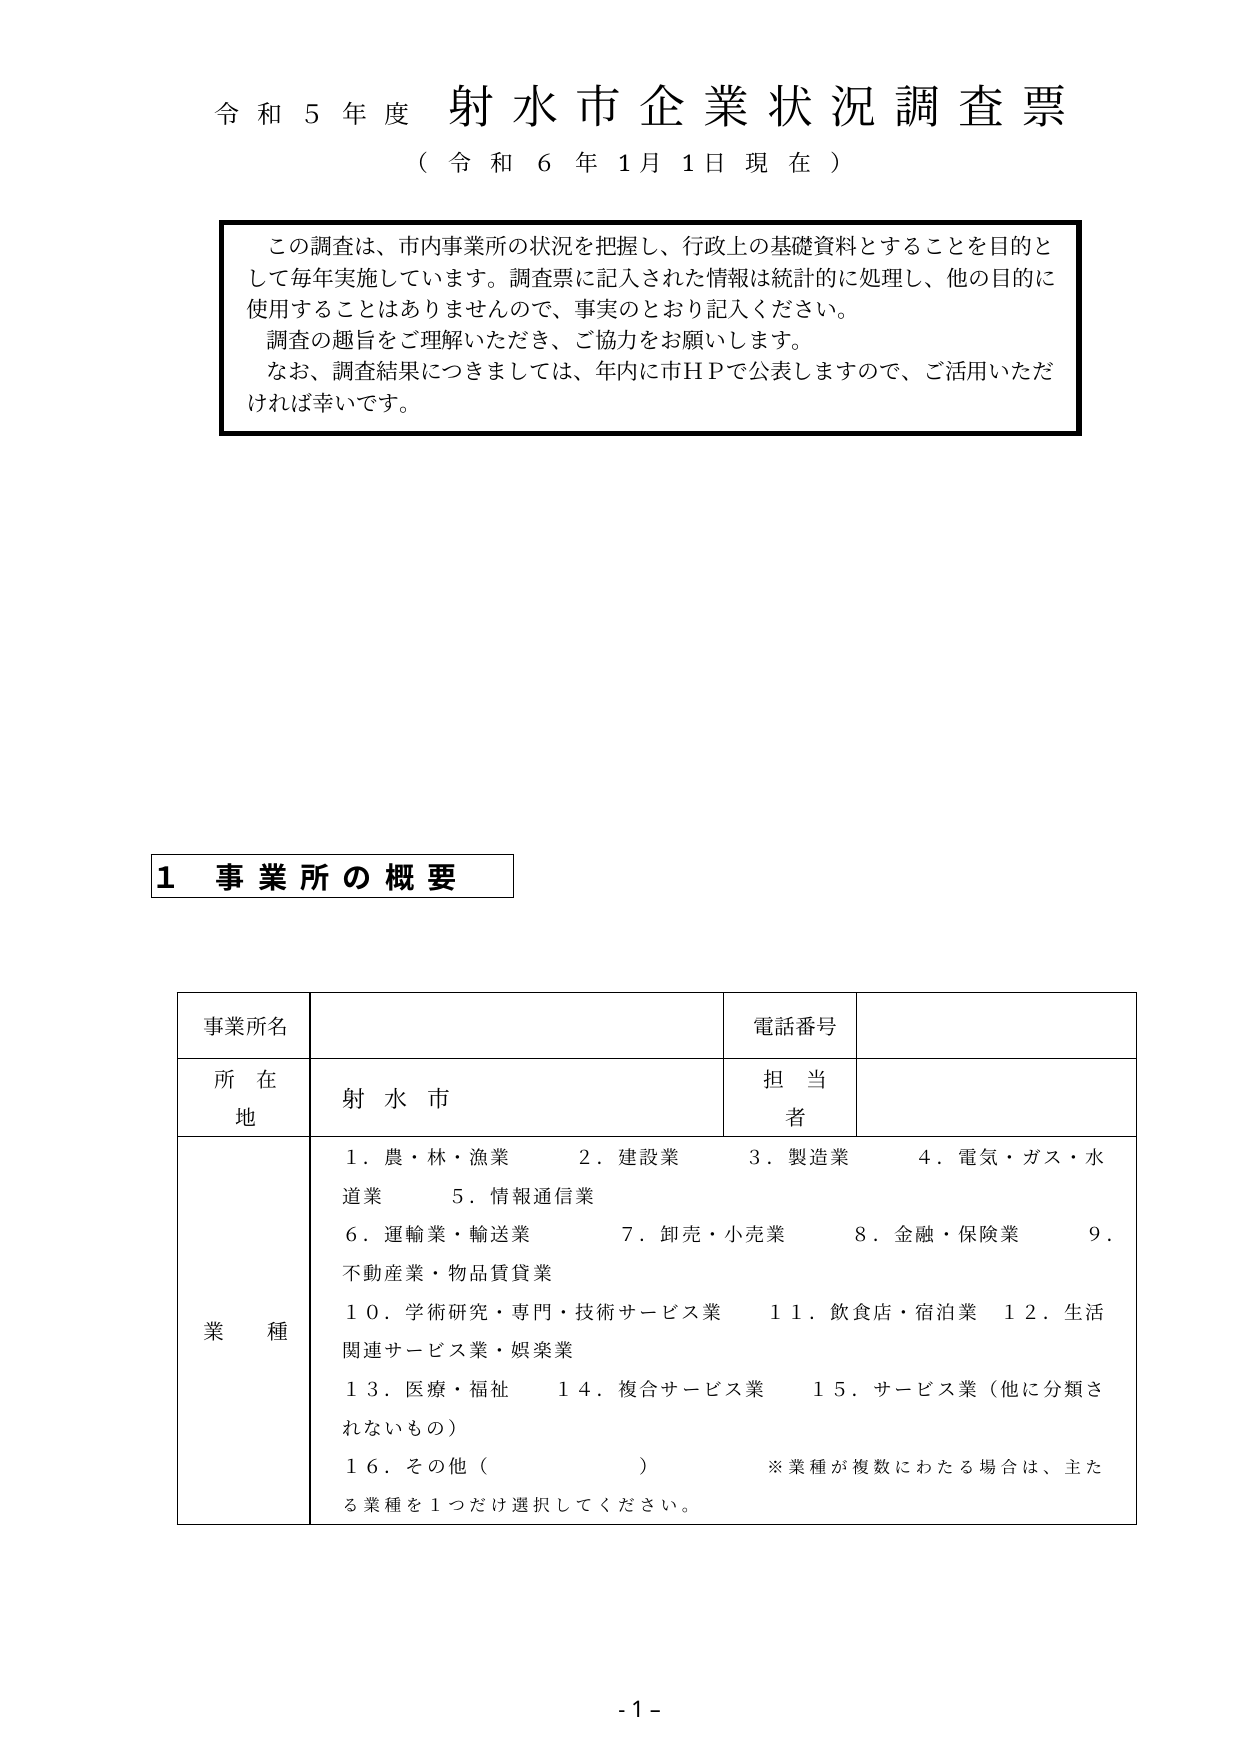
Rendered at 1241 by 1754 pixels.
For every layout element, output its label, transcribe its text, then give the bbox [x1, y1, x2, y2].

text １ 事業所の概要 [151, 837, 1128, 915]
table_cell 担 当 者 [724, 1059, 856, 1136]
table_cell １.農・林・漁業 ２.建設業 ３.製造業 ４.電気・ガス・水道業 ５.情報通信業 ６.運輸業・輸送業 ７.卸売・小売業 ８.金融・保険業 ９.不動産業・物品賃貸業 １０.学術研究・専門・技術サービス業 １１.飲食店・宿泊業 １２.生活関連サービス業・娯楽業 １３.医療・福祉 １４.複合サービス業 １５.サービス業（他に分類されないもの） １６.その他（ ） ※業種が複数にわたる場合は、主たる業種を１つだけ選択してください。 [311, 1137, 1136, 1524]
table_header [857, 993, 1136, 1058]
table_header 事業所名 [178, 993, 309, 1058]
table_cell 所 在 地 [178, 1059, 309, 1136]
table_header [311, 993, 723, 1058]
table_cell 射水市 [311, 1059, 723, 1136]
table_header 電話番号 [724, 993, 856, 1058]
table_cell [857, 1059, 1136, 1136]
text 令和５年度 射水市企業状況調査票 [151, 64, 1128, 142]
text （令和６年1月1日現在） [151, 142, 1128, 181]
table_cell 業 種 [178, 1137, 309, 1524]
